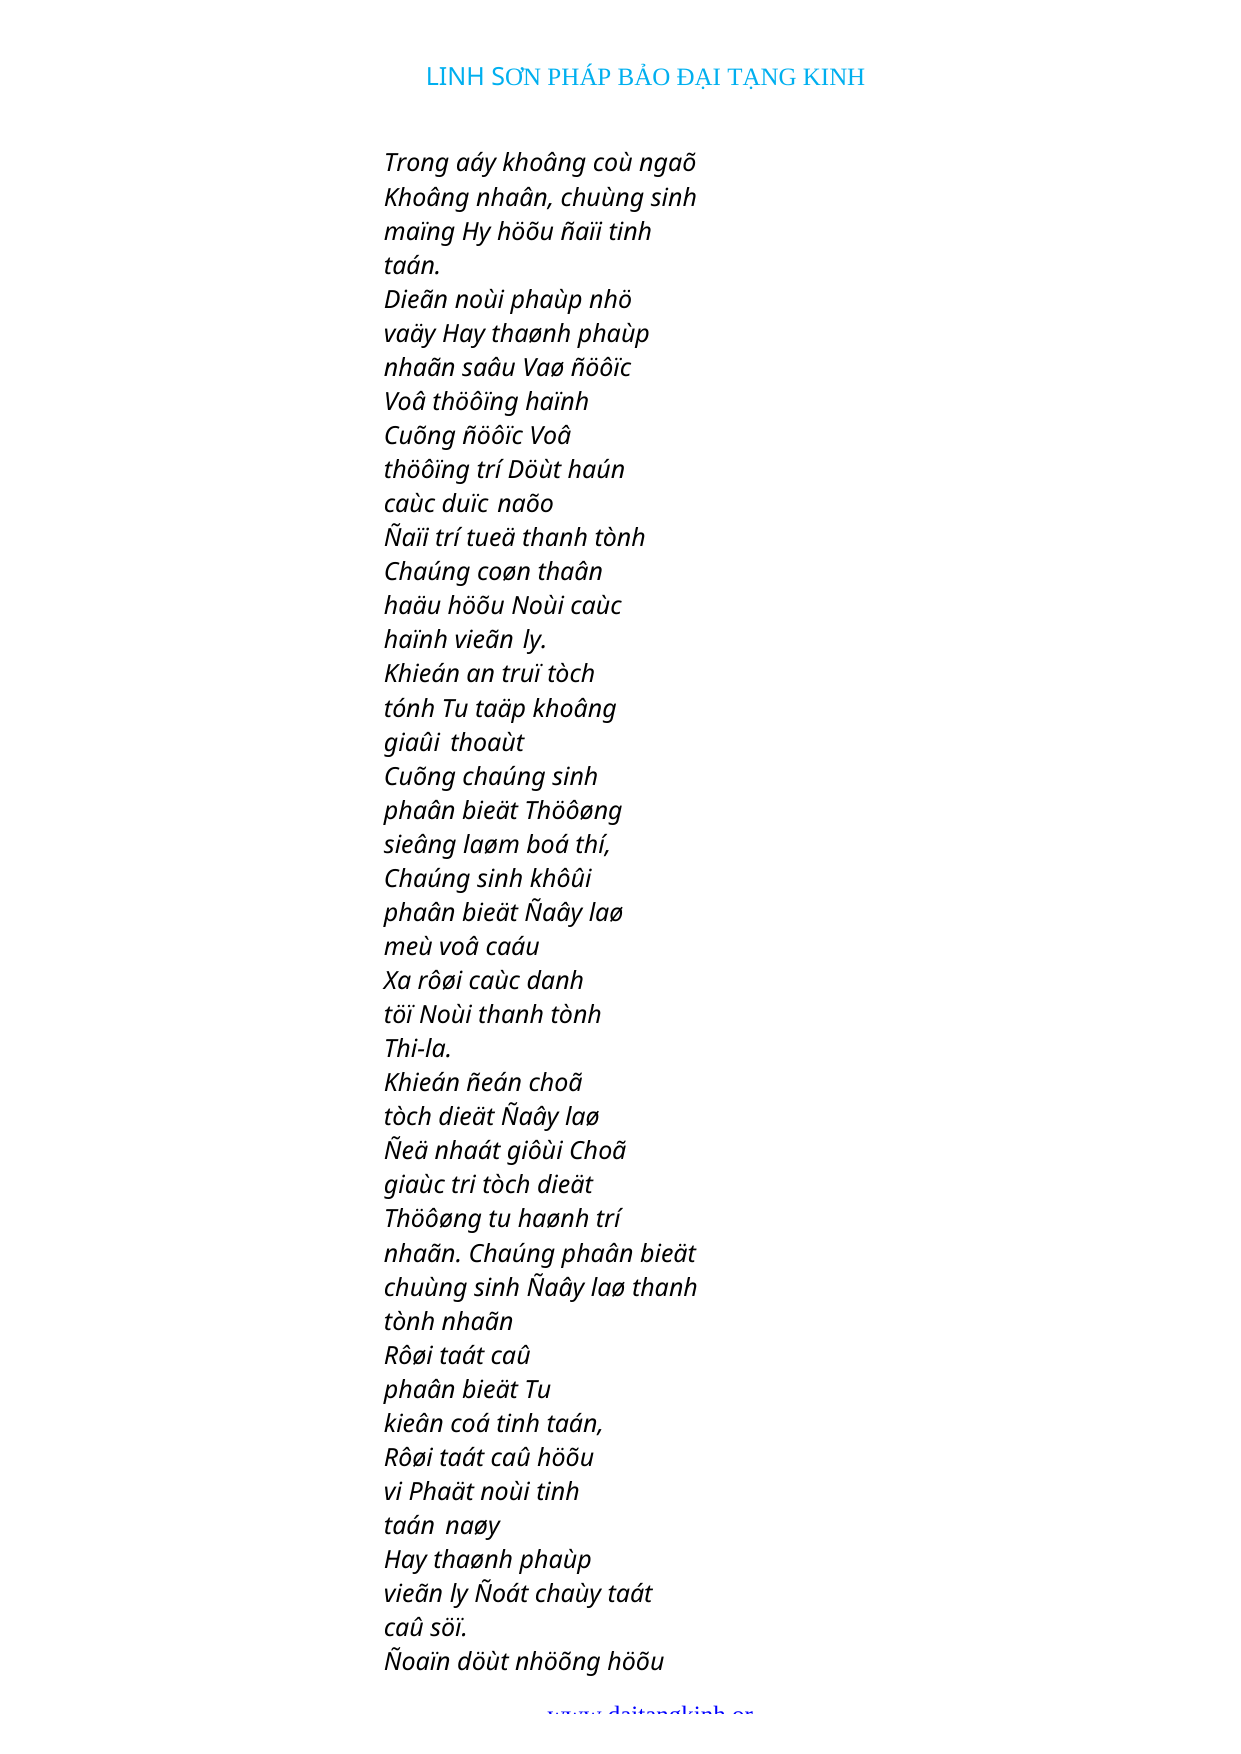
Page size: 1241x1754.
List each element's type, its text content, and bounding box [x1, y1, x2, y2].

text Dieãn noùi phaùp nhö vaäy Hay thaønh phaùp nhaãn saâu Vaø ñöôïc Voâ thöôïng haïnh Cuõng ñöôïc Voâ thöôïng trí Döùt haún caùc duïc naõo [384, 281, 654, 520]
text Khieán an truï tòch tónh Tu taäp khoâng giaûi thoaùt [384, 656, 630, 758]
text Khieán ñeán choã tòch dieät Ñaây laø Ñeä nhaát giôùi Choã giaùc tri tòch dieät [384, 1065, 630, 1201]
text Thöôøng tu haønh trí nhaãn. Chaúng phaân bieät chuùng sinh Ñaây laø thanh tònh nhaãn [384, 1201, 701, 1337]
text Khoâng nhaân, chuùng sinh maïng Hy höõu ñaïi tinh taán. [384, 179, 701, 281]
text Ñaïi trí tueä thanh tònh Chaúng coøn thaân haäu höõu Noùi caùc haïnh vieãn ly. [384, 520, 654, 656]
text Hay thaønh phaùp vieãn ly Ñoát chaùy taát caû söï. [384, 1542, 654, 1644]
text Cuõng chaúng sinh phaân bieät Thöôøng sieâng laøm boá thí, Chaúng sinh khôûi phaân bieät Ñaây laø meù voâ caáu [384, 758, 669, 963]
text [384, 1644, 669, 1678]
text Rôøi taát caû phaân bieät Tu kieân coá tinh taán, Rôøi taát caû höõu vi Phaät noùi tinh taán naøy [384, 1337, 606, 1542]
text Trong aáy khoâng coù ngaõ [384, 145, 1105, 179]
text Xa rôøi caùc danh töï Noùi thanh tònh Thi-la. [384, 963, 611, 1065]
